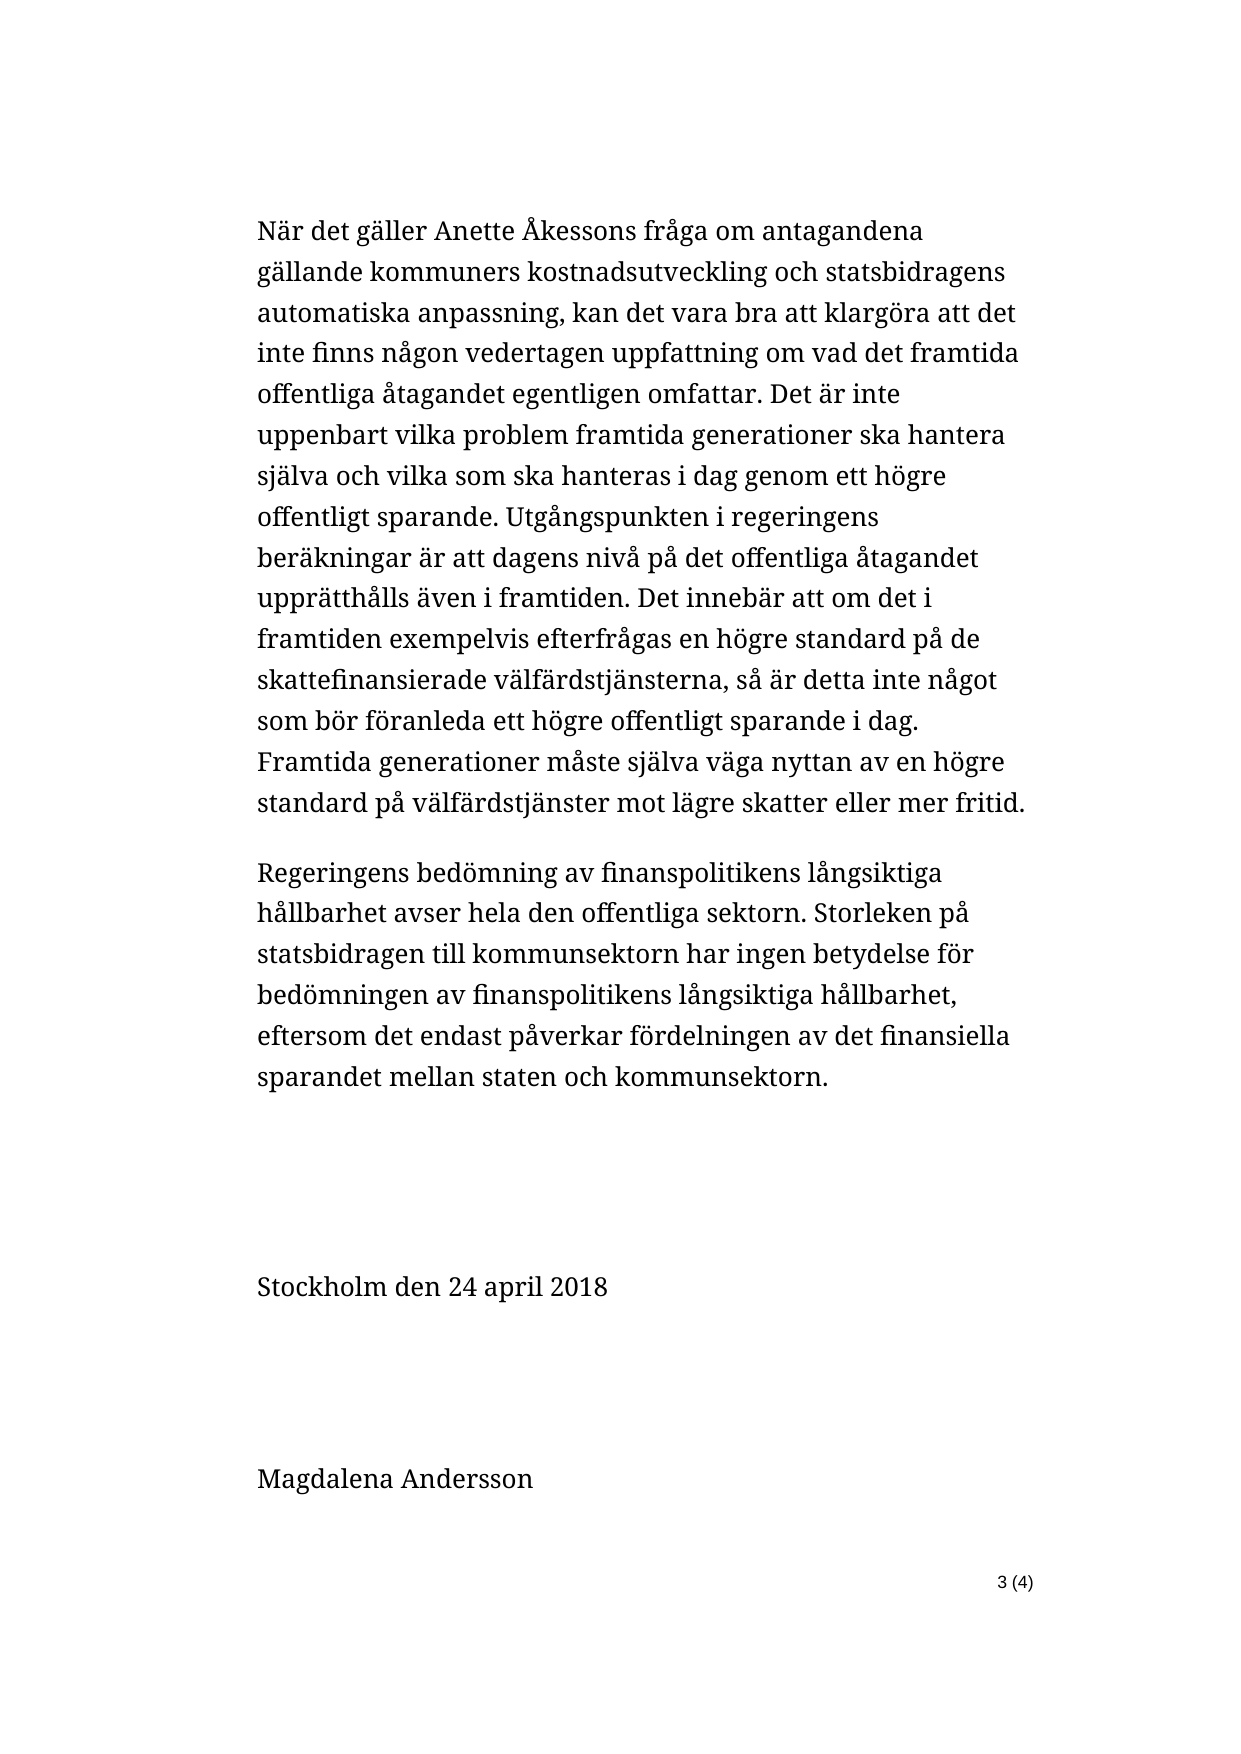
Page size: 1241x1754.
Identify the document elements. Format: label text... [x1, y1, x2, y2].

text Stockholm den [257, 1268, 1033, 1304]
text När det gäller Anette Åkessons fråga om antagandena gällande kommuners kostnadsutveckling och statsbidragens automatiska anpassning, kan det vara bra att klargöra att det inte finns någon vedertagen uppfattning om vad det framtida offentliga åtagandet egentligen omfattar. Det är inte uppenbart vilka problem framtida generationer ska hantera själva och vilka som ska hanteras i dag genom ett högre offentligt sparande. Utgångspunkten i regeringens beräkningar är att dagens nivå på det offentliga åtagandet upprätthålls även i framtiden. Det innebär att om det i framtiden exempelvis efterfrågas en högre standard på de skattefinansierade välfärdstjänsterna, så är detta inte något som bör föranleda ett högre offentligt sparande i dag. Framtida generationer måste själva väga nyttan av en högre standard på välfärdstjänster mot lägre skatter eller mer fritid. [257, 213, 1033, 820]
text Regeringens bedömning av finanspolitikens långsiktiga hållbarhet avser hela den offentliga sektorn. Storleken på statsbidragen till kommunsektorn har ingen betydelse för bedömningen av finanspolitikens långsiktiga hållbarhet, eftersom det endast påverkar fördelningen av det finansiella sparandet mellan staten och kommunsektorn. [257, 854, 1033, 1094]
